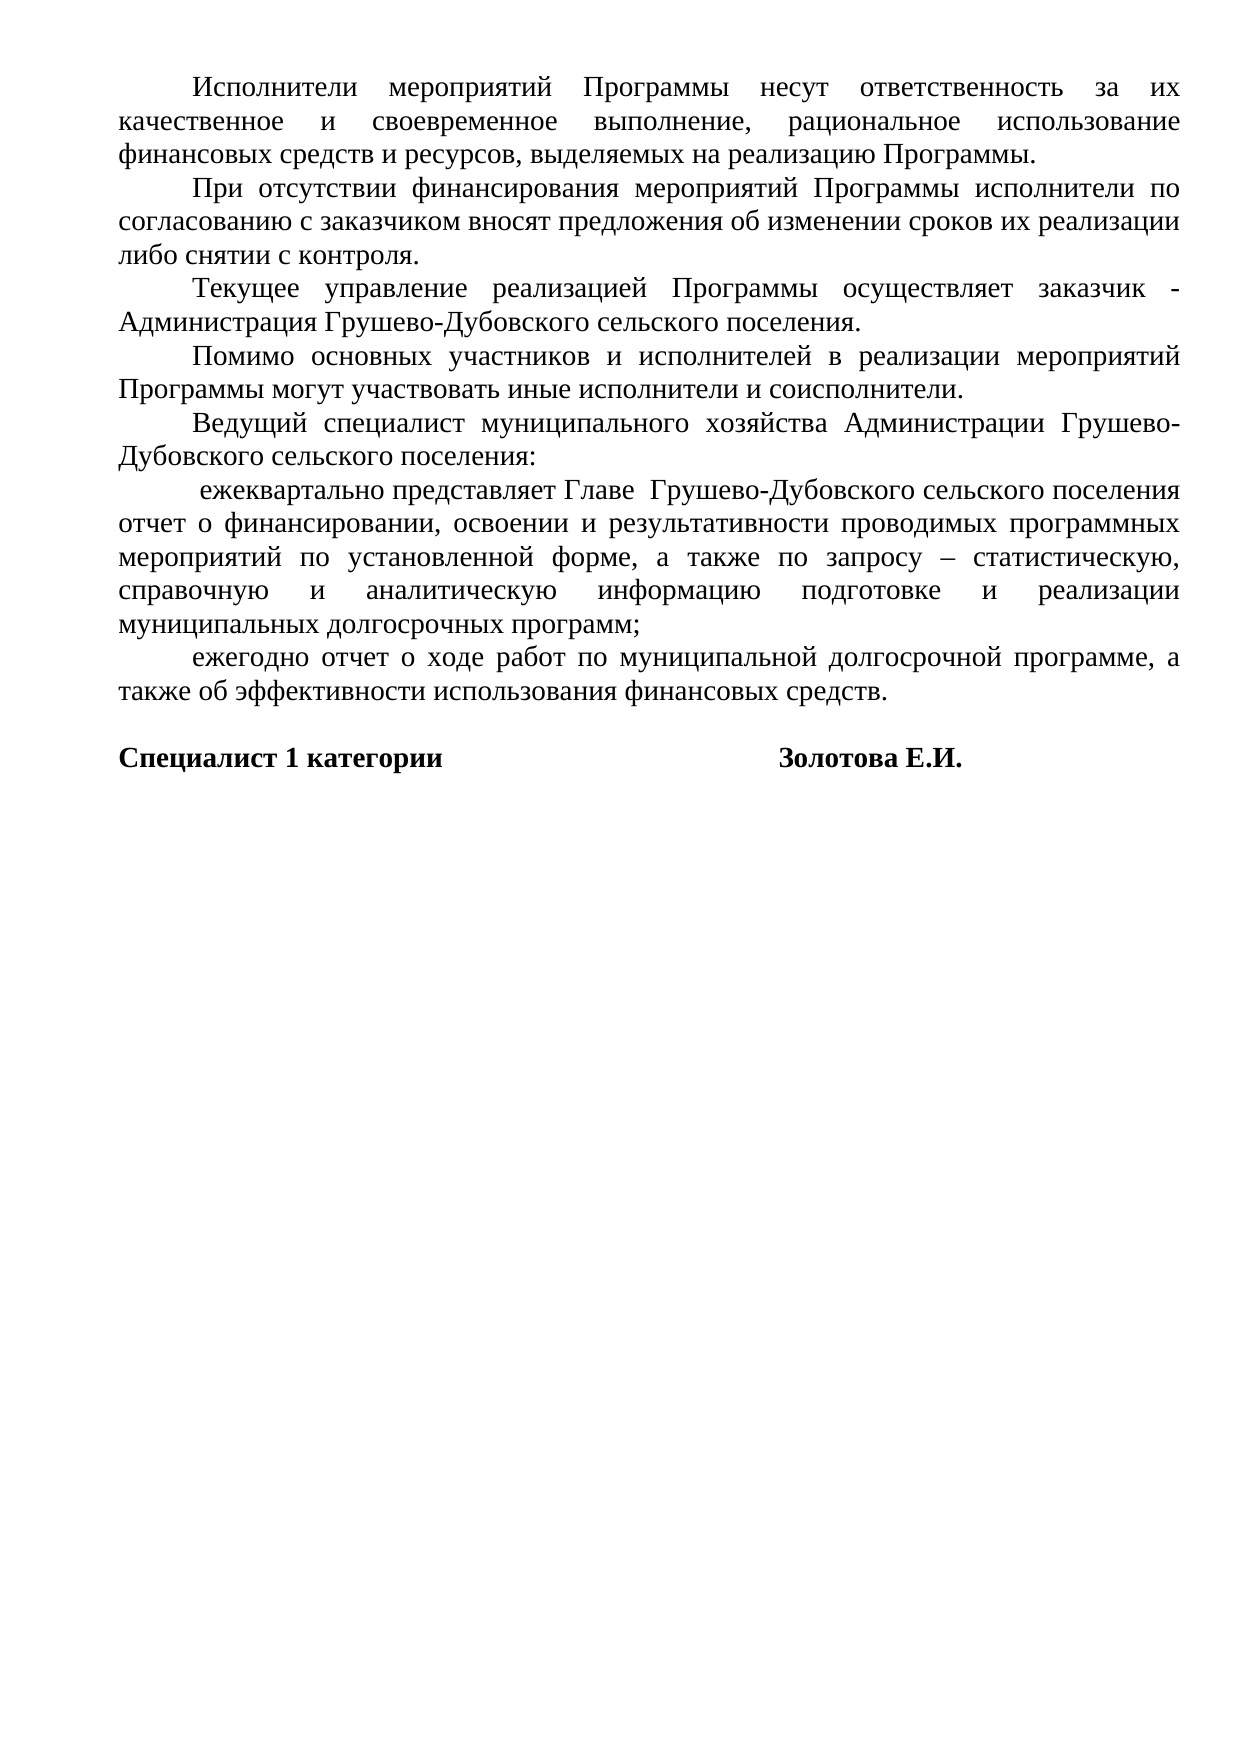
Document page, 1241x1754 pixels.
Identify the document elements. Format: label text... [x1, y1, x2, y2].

text Текущее управление реализацией Программы осуществляет заказчик - Администрация Грушево-Дубовского сельского поселения. [118, 271, 1181, 338]
text Ведущий специалист муниципального хозяйства Администрации Грушево-Дубовского сельского поселения: [118, 405, 1181, 472]
text ежеквартально представляет Главе Грушево-Дубовского сельского поселения отчет о финансировании, освоении и результативности проводимых программных мероприятий по установленной форме, а также по запросу – статистическую, справочную и аналитическую информацию подготовке и реализации муниципальных долгосрочных программ; [118, 472, 1181, 639]
text Исполнители мероприятий Программы несут ответственность за их качественное и своевременное выполнение, рациональное использование финансовых средств и ресурсов, выделяемых на реализацию Программы. [118, 69, 1181, 170]
text ежегодно отчет о ходе работ по муниципальной долгосрочной программе, а также об эффективности использования финансовых средств. [118, 639, 1181, 707]
text Помимо основных участников и исполнителей в реализации мероприятий Программы могут участвовать иные исполнители и соисполнители. [118, 338, 1181, 405]
text При отсутствии финансирования мероприятий Программы исполнители по согласованию с заказчиком вносят предложения об изменении сроков их реализации либо снятии с контроля. [118, 170, 1181, 271]
text Специалист 1 категории Золотова Е.И. [118, 740, 1181, 774]
